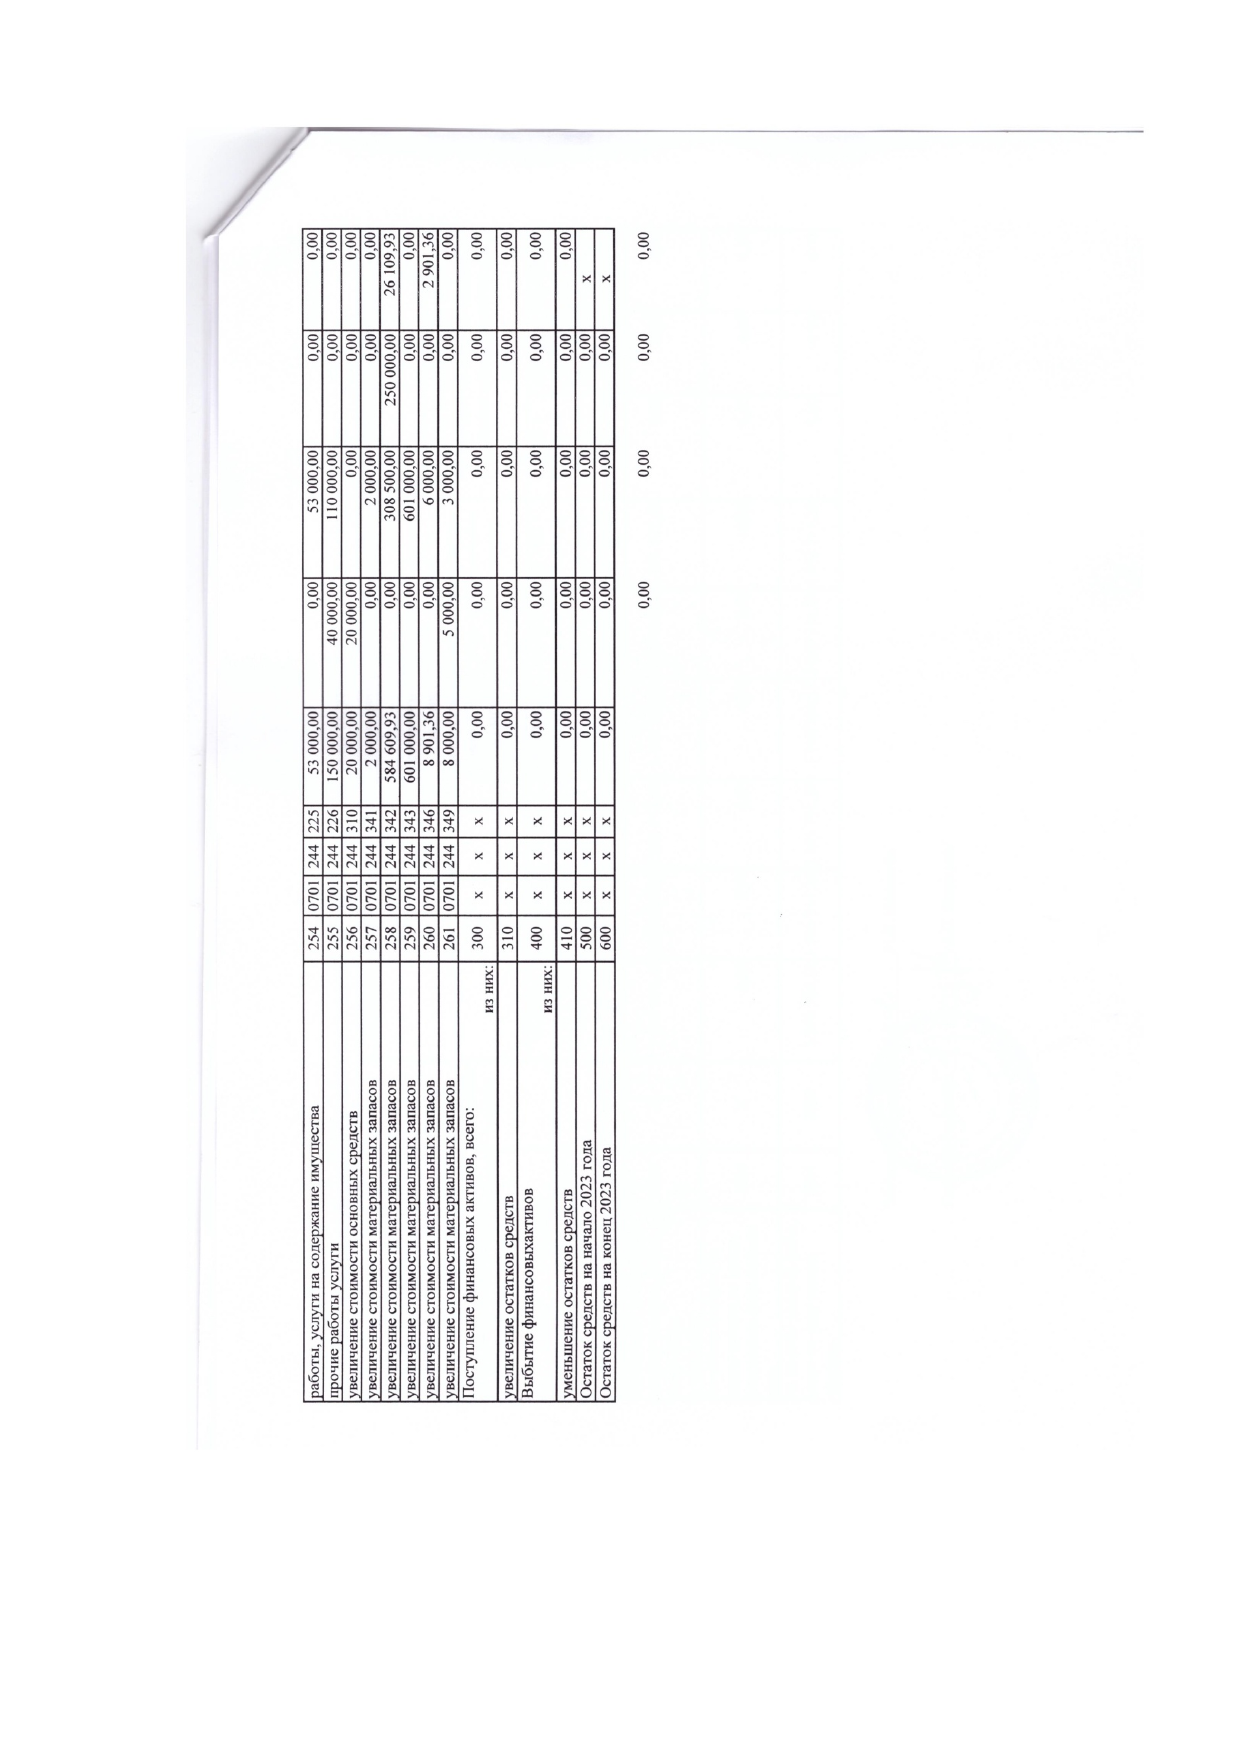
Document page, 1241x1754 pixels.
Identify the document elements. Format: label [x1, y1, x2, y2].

picture [177, 118, 1152, 1458]
